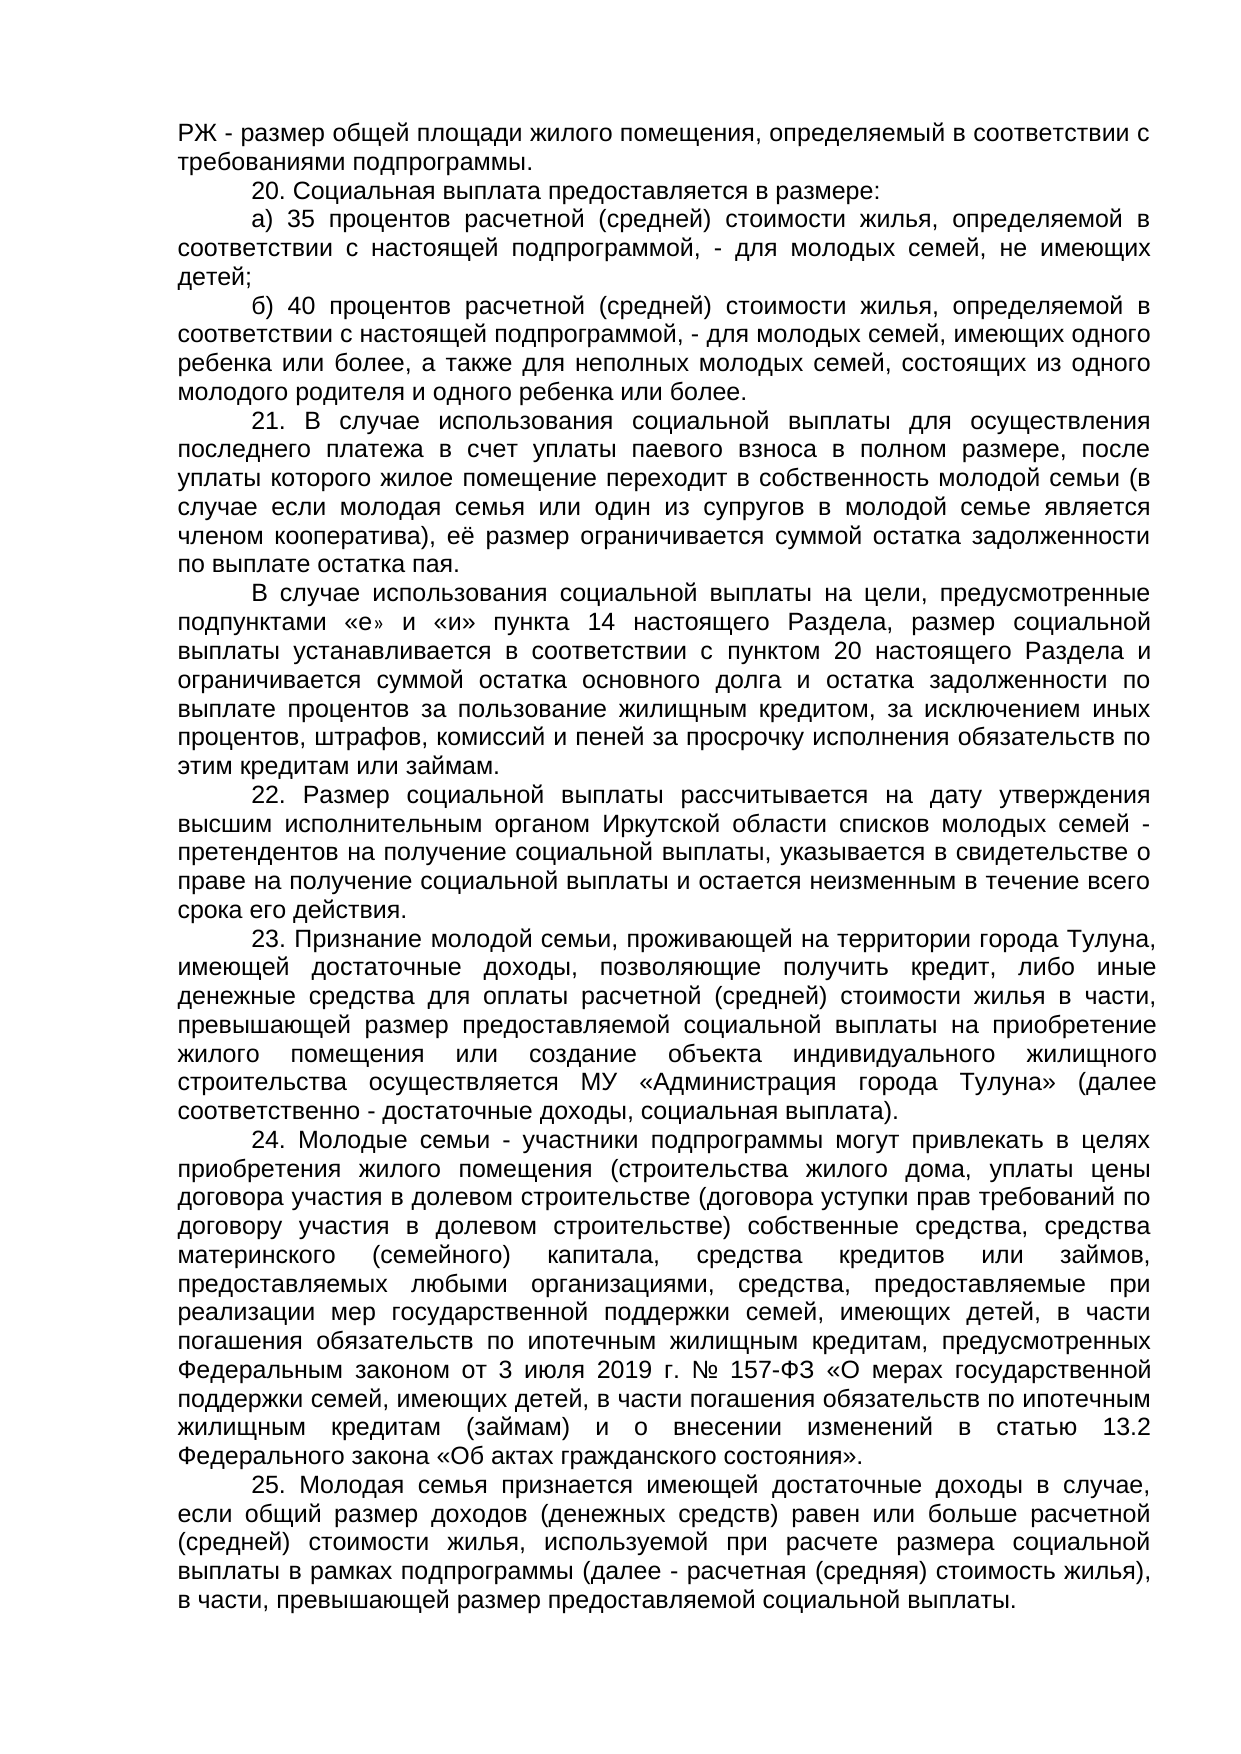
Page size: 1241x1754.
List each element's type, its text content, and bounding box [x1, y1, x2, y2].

text 21. В случае использования социальной выплаты для осуществления последнего платежа в счет уплаты паевого взноса в полном размере, после уплаты которого жилое помещение переходит в собственность молодой семьи (в случае если молодая семья или один из супругов в молодой семье является членом кооператива), её размер ограничивается суммой остатка задолженности по выплате остатка пая. [177, 406, 1152, 578]
text б) 40 процентов расчетной (средней) стоимости жилья, определяемой в соответствии с настоящей подпрограммой, - для молодых семей, имеющих одного ребенка или более, а также для неполных молодых семей, состоящих из одного молодого родителя и одного ребенка или более. [177, 291, 1152, 406]
text 23. Признание молодой семьи, проживающей на территории города Тулуна, имеющей достаточные доходы, позволяющие получить кредит, либо иные денежные средства для оплаты расчетной (средней) стоимости жилья в части, превышающей размер предоставляемой социальной выплаты на приобретение жилого помещения или создание объекта индивидуального жилищного строительства осуществляется МУ «Администрация города Тулуна» (далее соответственно - достаточные доходы, социальная выплата). [177, 923, 1158, 1125]
text 20. Социальная выплата предоставляется в размере: [177, 176, 1152, 204]
text РЖ - размер общей площади жилого помещения, определяемый в соответствии с требованиями подпрограммы. [177, 118, 1152, 176]
text а) 35 процентов расчетной (средней) стоимости жилья, определяемой в соответствии с настоящей подпрограммой, - для молодых семей, не имеющих детей; [177, 204, 1152, 291]
text В случае использования социальной выплаты на цели, предусмотренные подпунктами «е» и «и» пункта 14 настоящего Раздела, размер социальной выплаты устанавливается в соответствии с пунктом 20 настоящего Раздела и ограничивается суммой остатка основного долга и остатка задолженности по выплате процентов за пользование жилищным кредитом, за исключением иных процентов, штрафов, комиссий и пеней за просрочку исполнения обязательств по этим кредитам или займам. [177, 578, 1152, 780]
text 25. Молодая семья признается имеющей достаточные доходы в случае, если общий размер доходов (денежных средств) равен или больше расчетной (средней) стоимости жилья, используемой при расчете размера социальной выплаты в рамках подпрограммы (далее - расчетная (средняя) стоимость жилья), в части, превышающей размер предоставляемой социальной выплаты. [177, 1470, 1152, 1613]
text 22. Размер социальной выплаты рассчитывается на дату утверждения высшим исполнительным органом Иркутской области списков молодых семей - претендентов на получение социальной выплаты, указывается в свидетельстве о праве на получение социальной выплаты и остается неизменным в течение всего срока его действия. [177, 780, 1152, 923]
text 24. Молодые семьи - участники подпрограммы могут привлекать в целях приобретения жилого помещения (строительства жилого дома, уплаты цены договора участия в долевом строительстве (договора уступки прав требований по договору участия в долевом строительстве) собственные средства, средства материнского (семейного) капитала, средства кредитов или займов, предоставляемых любыми организациями, средства, предоставляемые при реализации мер государственной поддержки семей, имеющих детей, в части погашения обязательств по ипотечным жилищным кредитам, предусмотренных Федеральным законом от 3 июля 2019 г. № 157-ФЗ «О мерах государственной поддержки семей, имеющих детей, в части погашения обязательств по ипотечным жилищным кредитам (займам) и о внесении изменений в статью 13.2 Федерального закона «Об актах гражданского состояния». [177, 1125, 1152, 1470]
